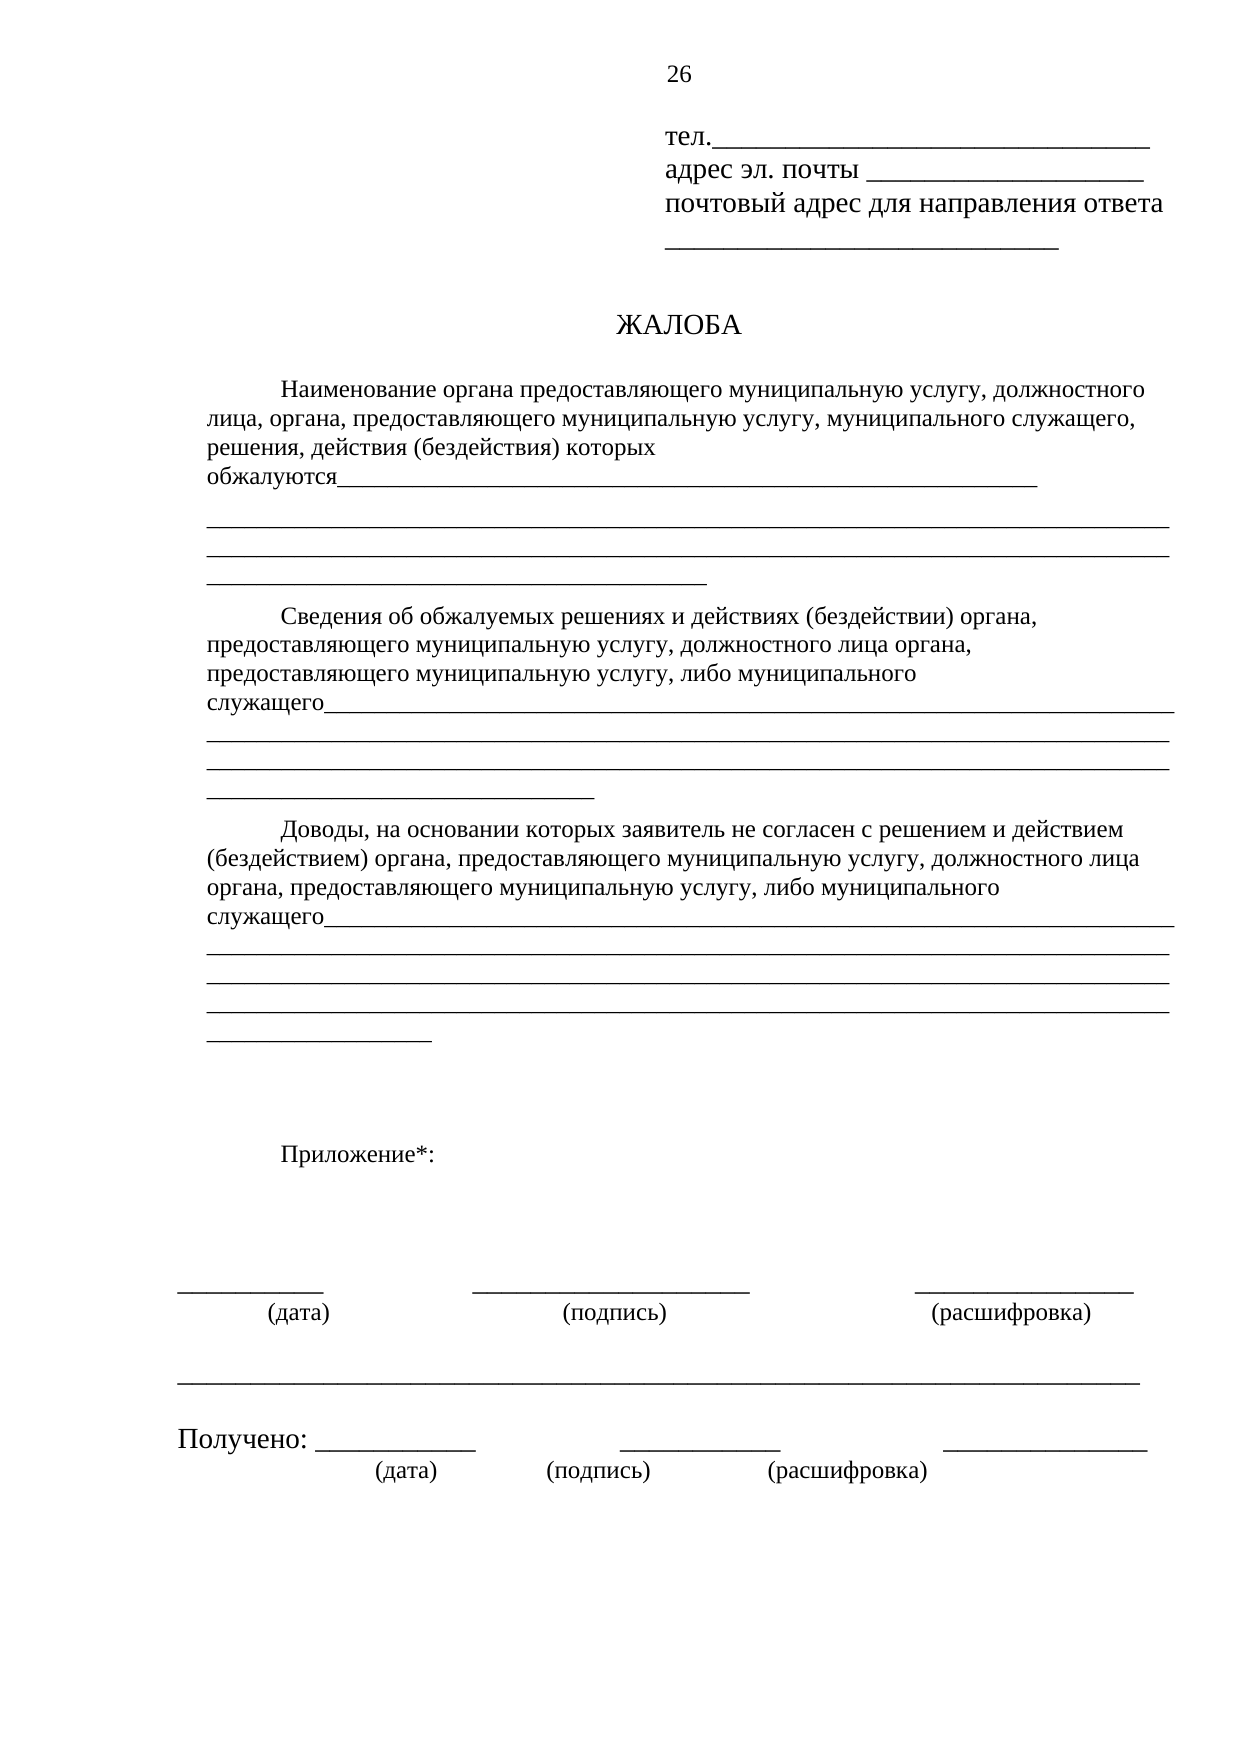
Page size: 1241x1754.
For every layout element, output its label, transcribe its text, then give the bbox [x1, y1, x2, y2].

subtitle ЖАЛОБА [177, 307, 1181, 341]
text тел.______________________________ [665, 118, 1181, 152]
text почтовый адрес для направления ответа ___________________________ [665, 185, 1181, 252]
text Приложение*: [207, 1139, 1181, 1168]
text адрес эл. почты ___________________ [665, 152, 1181, 185]
text __________________________________________________________________________________________________________________________________________________________________________________________________ [207, 502, 1181, 588]
text Доводы, на основании которых заявитель не согласен с решением и действием (бездействием) органа, предоставляющего муниципальную услугу, должностного лица органа, предоставляющего муниципальную услугу, либо муниципального служащего_____________________________________________________________________________________________________________________________________________________________________________________________________________________________________________________________________________________________________________________________ [207, 814, 1181, 1044]
text Сведения об обжалуемых решениях и действиях (бездействии) органа, предоставляющего муниципальную услугу, должностного лица органа, предоставляющего муниципальную услугу, либо муниципального служащего_____________________________________________________________________________________________________________________________________________________________________________________________________________________________________________________________ [207, 601, 1181, 802]
text __________ ___________________ _______________ [177, 1263, 1181, 1297]
text (дата) (подпись) (расшифровка) [177, 1297, 1181, 1326]
text Наименование органа предоставляющего муниципальную услугу, должностного лица, органа, предоставляющего муниципальную услугу, муниципального служащего, решения, действия (бездействия) которых обжалуются________________________________________________________ [207, 374, 1181, 489]
text Получено: ___________ ___________ ______________ (дата) (подпись) (расшифровка) [177, 1421, 1181, 1484]
text __________________________________________________________________ [177, 1354, 1181, 1388]
